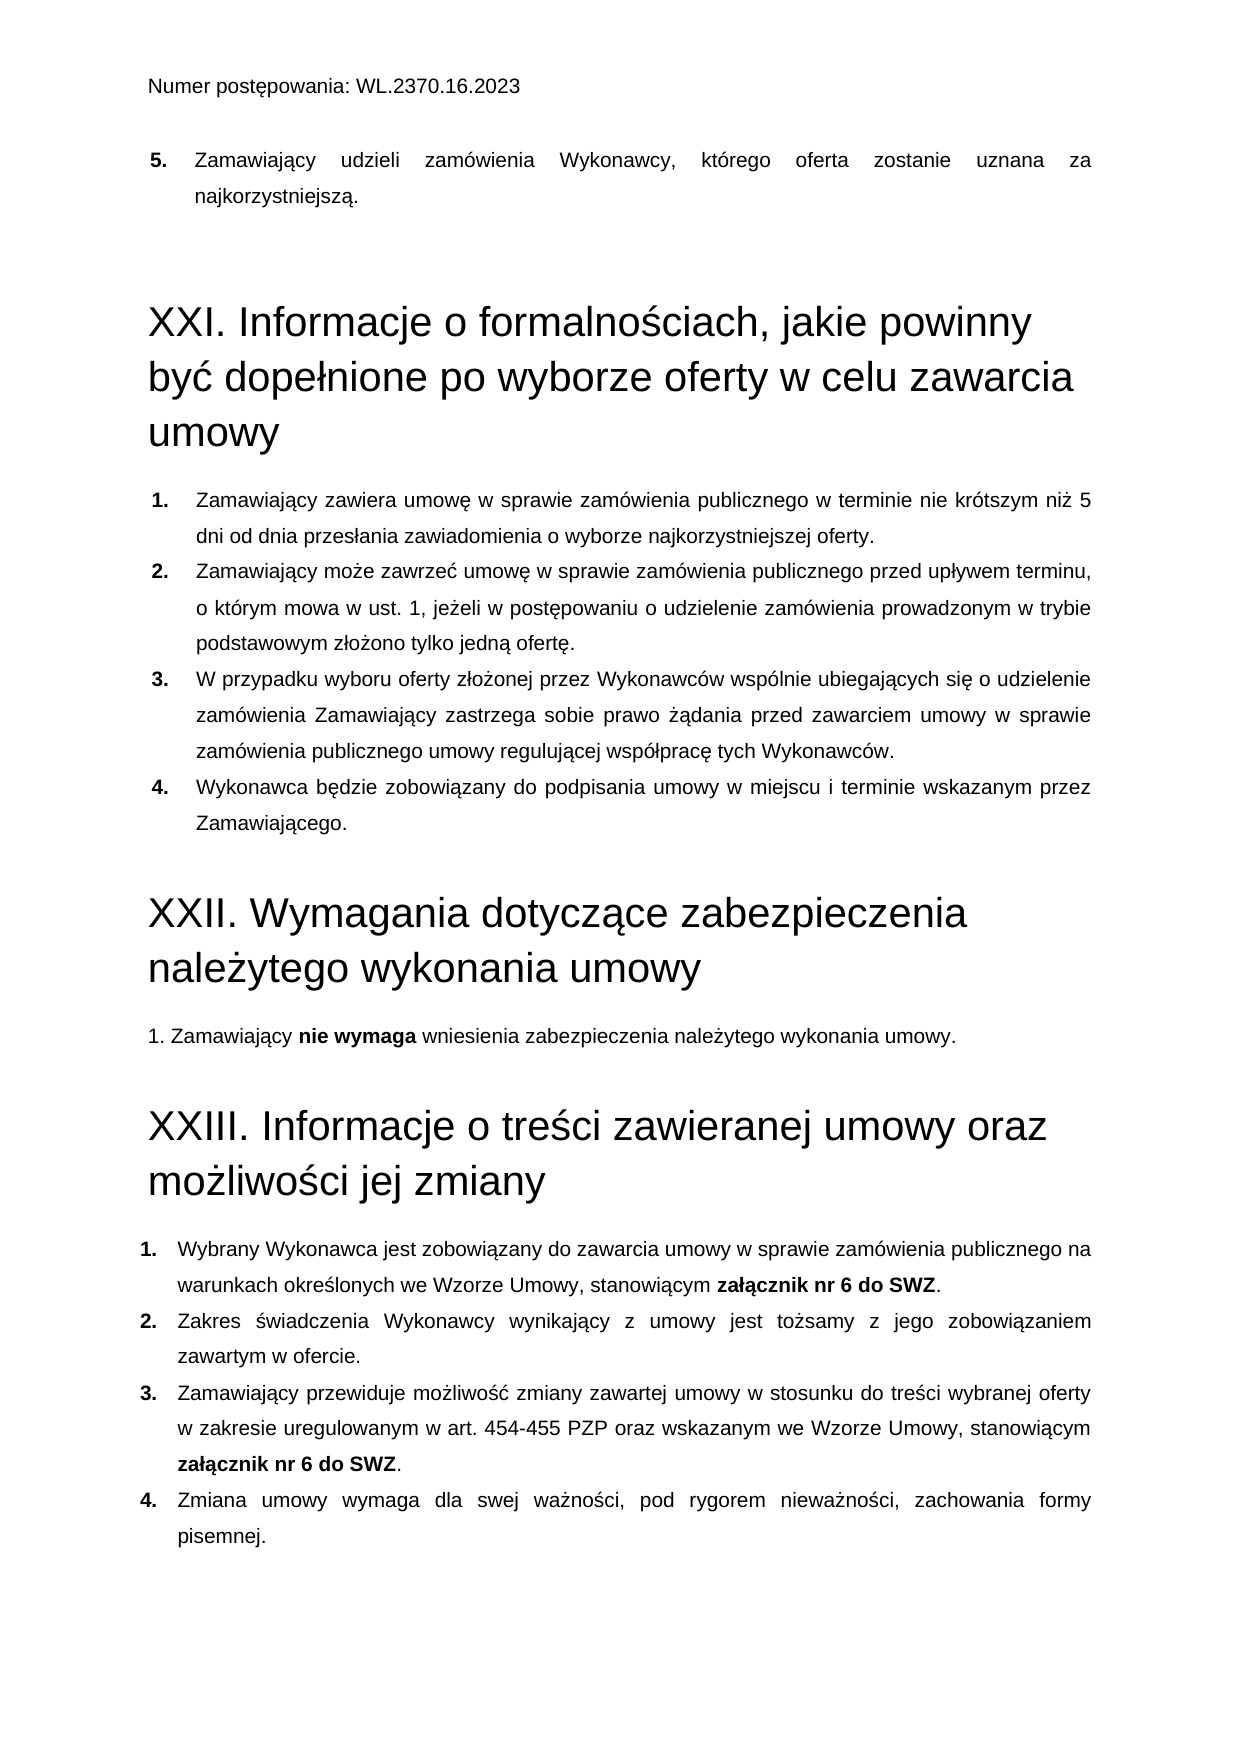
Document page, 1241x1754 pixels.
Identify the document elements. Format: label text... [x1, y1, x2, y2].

subtitle XXII. Wymagania dotyczące zabezpieczenia należytego wykonania umowy [148, 888, 1092, 992]
list Zamawiający udzieli zamówienia Wykonawcy, którego oferta zostanie uznana za najkorzystniejszą. [150, 148, 1092, 208]
list Wykonawca będzie zobowiązany do podpisania umowy w miejscu i terminie wskazanym przez Zamawiającego. [151, 775, 1092, 835]
list Zamawiający może zawrzeć umowę w sprawie zamówienia publicznego przed upływem terminu, o którym mowa w ust. 1, jeżeli w postępowaniu o udzielenie zamówienia prowadzonym w trybie podstawowym złożono tylko jedną ofertę. [151, 559, 1092, 655]
list Zmiana umowy wymaga dla swej ważności, pod rygorem nieważności, zachowania formy pisemnej. [140, 1488, 1092, 1548]
text 1. Zamawiający nie wymaga wniesienia zabezpieczenia należytego wykonania umowy. [148, 1024, 1092, 1048]
list Zakres świadczenia Wykonawcy wynikający z umowy jest tożsamy z jego zobowiązaniem zawartym w ofercie. [140, 1308, 1092, 1368]
list Wybrany Wykonawca jest zobowiązany do zawarcia umowy w sprawie zamówienia publicznego na warunkach określonych we Wzorze Umowy, stanowiącym załącznik nr 6 do SWZ. [140, 1237, 1092, 1296]
list Zamawiający zawiera umowę w sprawie zamówienia publicznego w terminie nie krótszym niż 5 dni od dnia przesłania zawiadomienia o wyborze najkorzystniejszej oferty. [151, 487, 1092, 547]
subtitle XXI. Informacje o formalnościach, jakie powinny być dopełnione po wyborze oferty w celu zawarcia umowy [148, 297, 1092, 455]
list W przypadku wyboru oferty złożonej przez Wykonawców wspólnie ubiegających się o udzielenie zamówienia Zamawiający zastrzega sobie prawo żądania przed zawarciem umowy w sprawie zamówienia publicznego umowy regulującej współpracę tych Wykonawców. [151, 667, 1092, 763]
list Zamawiający przewiduje możliwość zmiany zawartej umowy w stosunku do treści wybranej oferty w zakresie uregulowanym w art. 454-455 PZP oraz wskazanym we Wzorze Umowy, stanowiącym załącznik nr 6 do SWZ. [140, 1380, 1092, 1476]
subtitle XXIII. Informacje o treści zawieranej umowy oraz możliwości jej zmiany [148, 1101, 1092, 1204]
